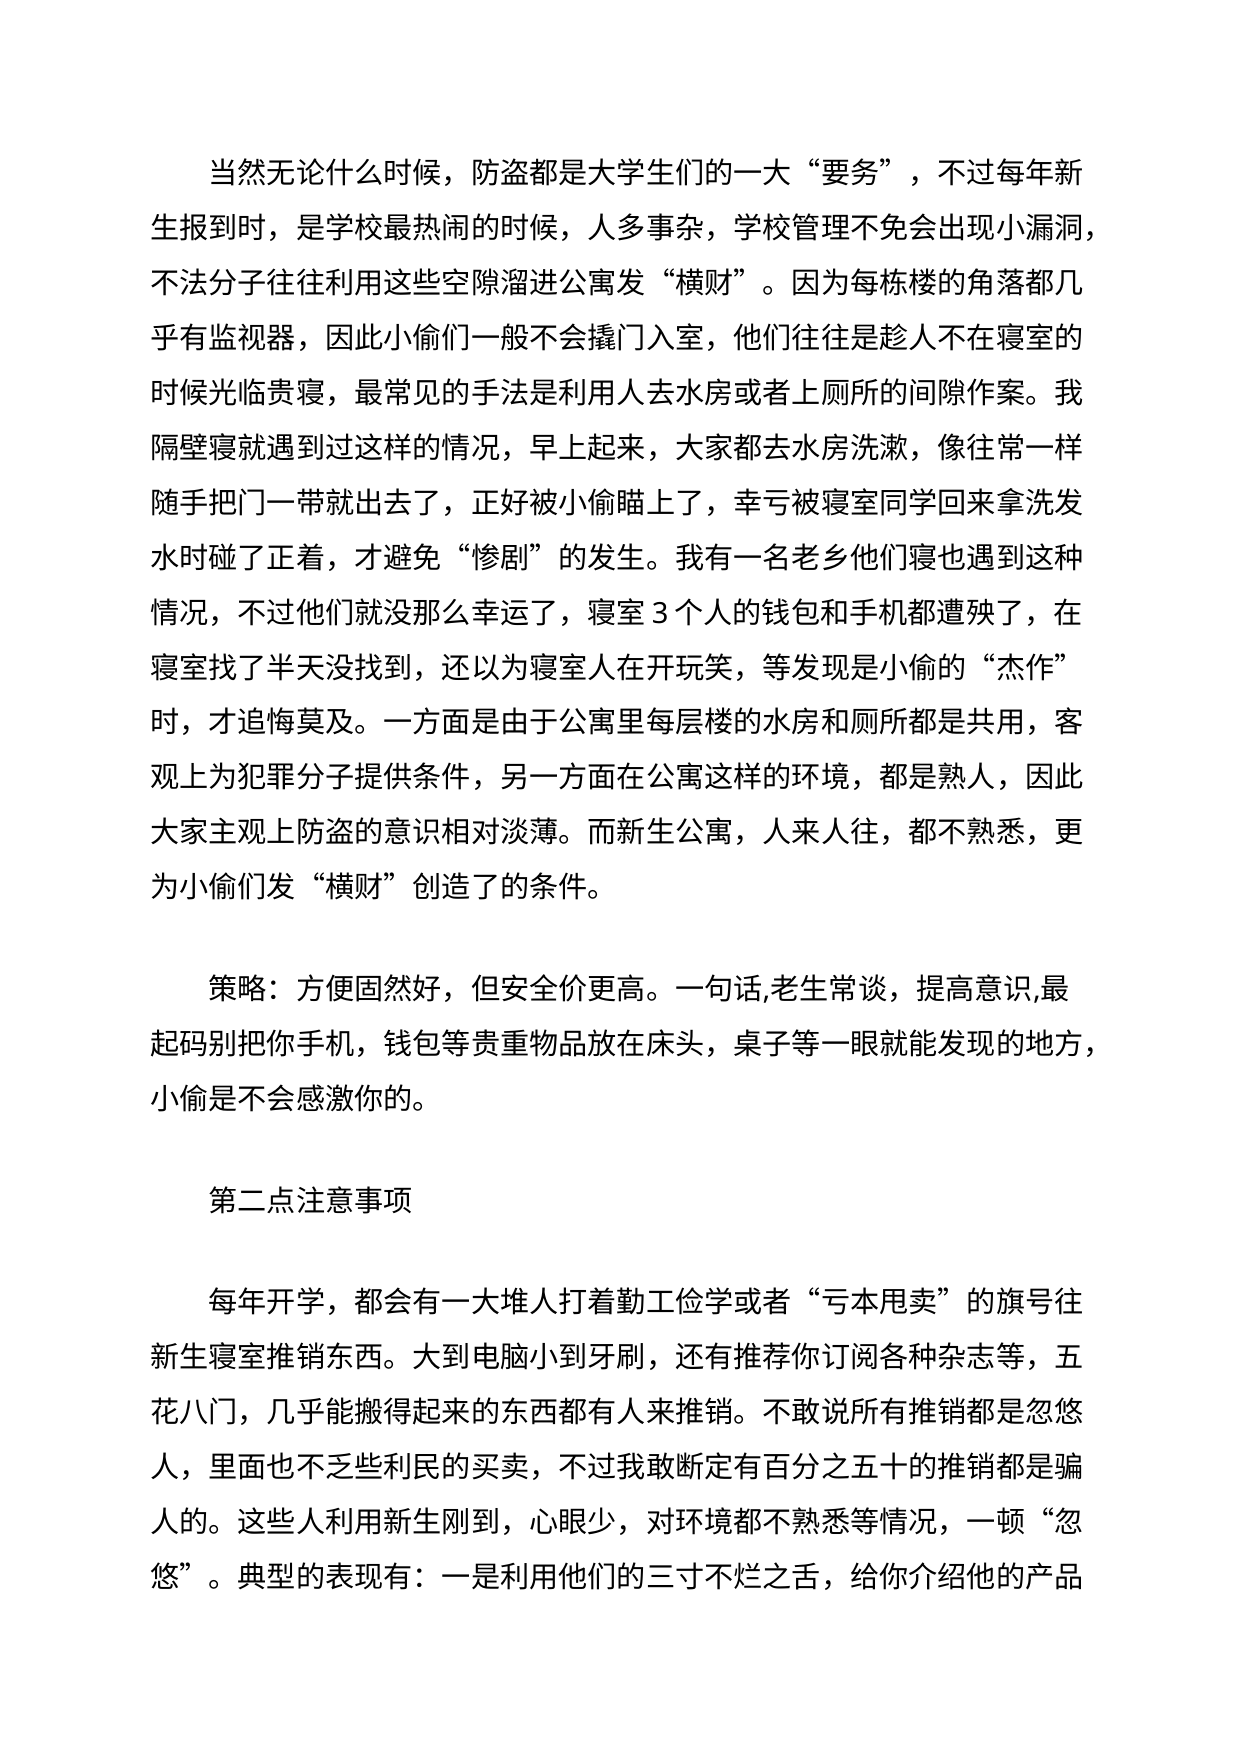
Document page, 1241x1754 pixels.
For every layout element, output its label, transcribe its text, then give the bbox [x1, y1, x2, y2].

text 当然无论什么时候，防盗都是大学生们的一大“要务”，不过每年新生报到时，是学校最热闹的时候，人多事杂，学校管理不免会出现小漏洞，不法分子往往利用这些空隙溜进公寓发“横财”。因为每栋楼的角落都几乎有监视器，因此小偷们一般不会撬门入室，他们往往是趁人不在寝室的时候光临贵寝，最常见的手法是利用人去水房或者上厕所的间隙作案。我隔壁寝就遇到过这样的情况，早上起来，大家都去水房洗漱，像往常一样随手把门一带就出去了，正好被小偷瞄上了，幸亏被寝室同学回来拿洗发水时碰了正着，才避免“惨剧”的发生。我有一名老乡他们寝也遇到这种情况，不过他们就没那么幸运了，寝室3个人的钱包和手机都遭殃了，在寝室找了半天没找到，还以为寝室人在开玩笑，等发现是小偷的“杰作”时，才追悔莫及。一方面是由于公寓里每层楼的水房和厕所都是共用，客观上为犯罪分子提供条件，另一方面在公寓这样的环境，都是熟人，因此大家主观上防盗的意识相对淡薄。而新生公寓，人来人往，都不熟悉，更为小偷们发“横财”创造了的条件。 [150, 150, 1090, 906]
text 第二点注意事项 [150, 1177, 1090, 1219]
text 策略：方便固然好，但安全价更高。一句话,老生常谈，提高意识,最起码别把你手机，钱包等贵重物品放在床头，桌子等一眼就能发现的地方，小偷是不会感激你的。 [150, 966, 1090, 1118]
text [150, 1279, 1090, 1596]
